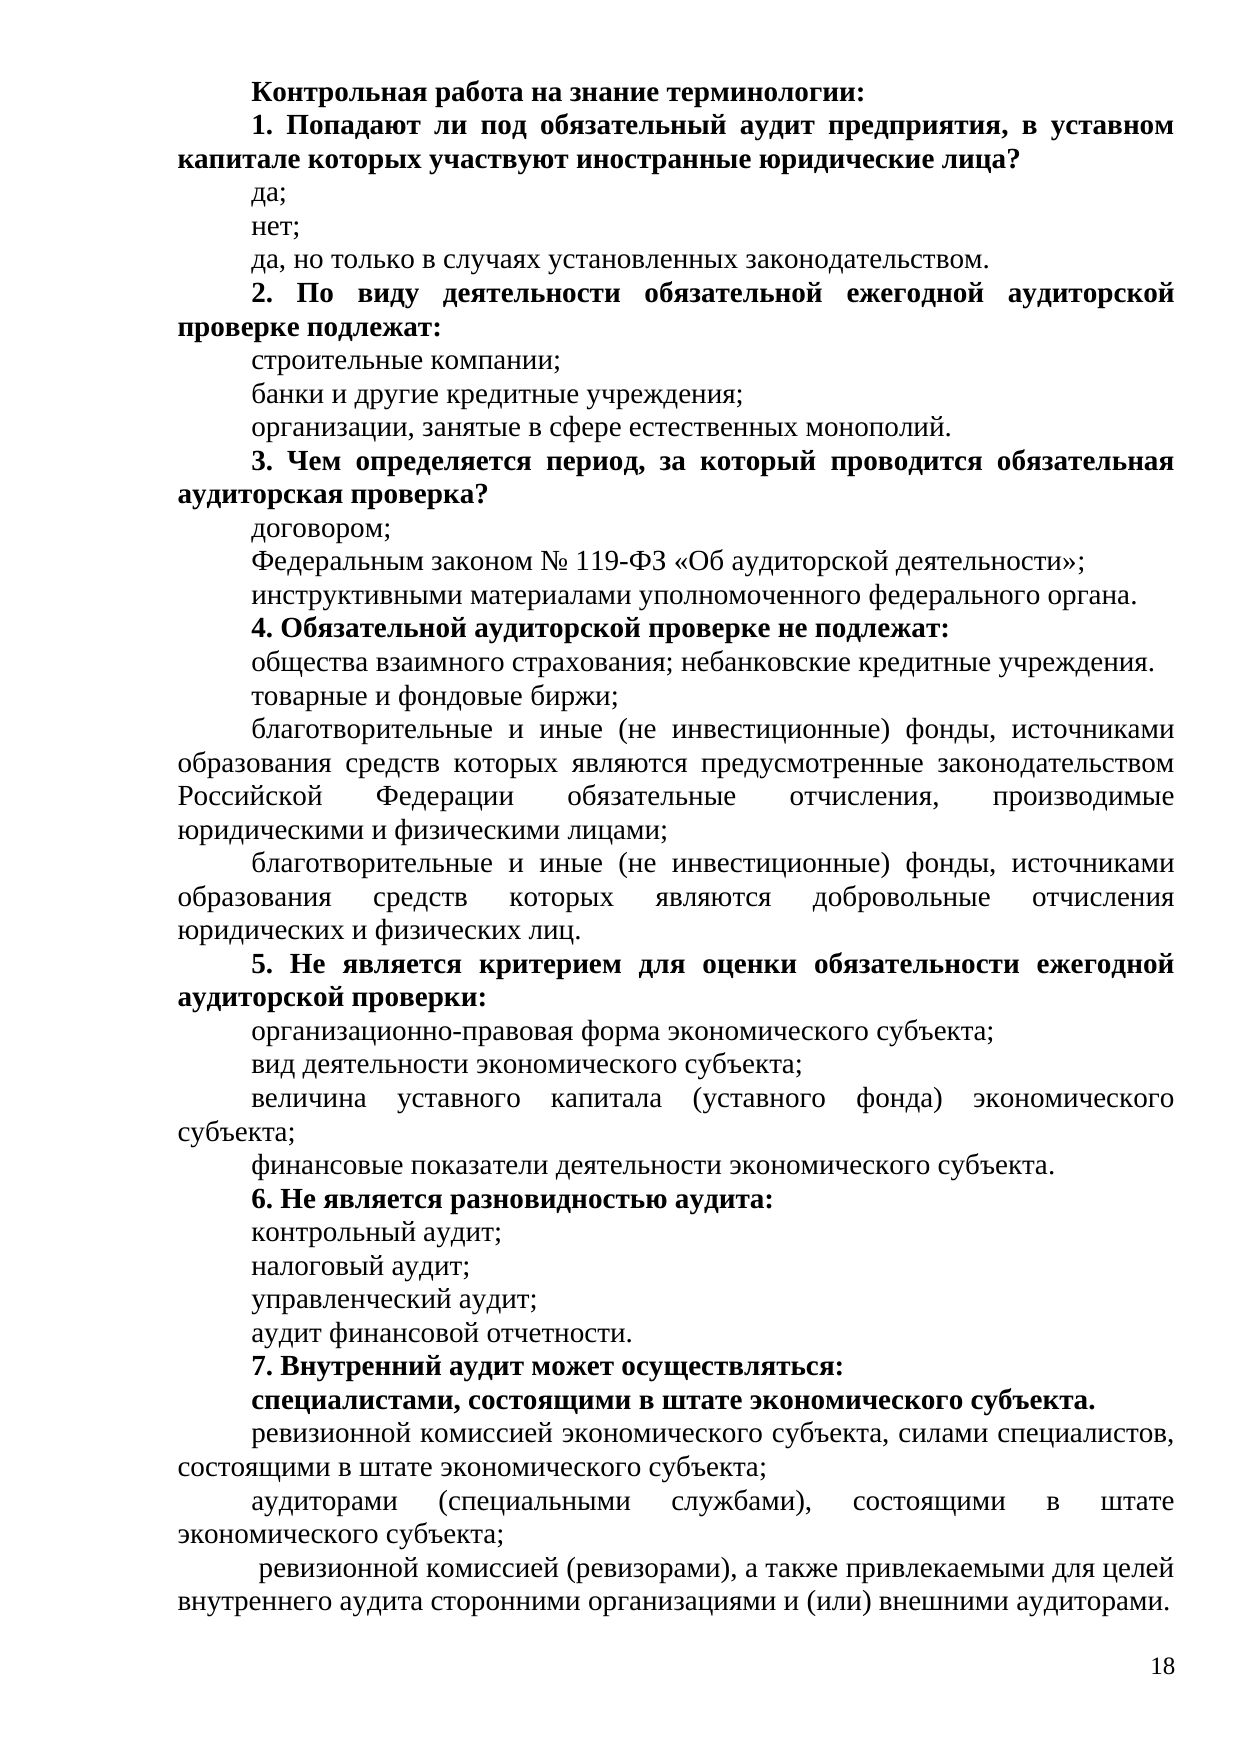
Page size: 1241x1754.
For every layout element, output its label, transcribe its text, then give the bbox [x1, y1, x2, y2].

text организационно-правовая форма экономического субъекта; [177, 1013, 1175, 1047]
text 3. Чем определяется период, за который проводится обязательная аудиторская проверка? [177, 443, 1175, 510]
text да; [177, 174, 1175, 208]
text организации, занятые в сфере естественных монополий. [177, 409, 1175, 443]
text договором; [177, 510, 1175, 543]
text аудит финансовой отчетности. [177, 1315, 1175, 1348]
text ревизионной комиссией экономического субъекта, силами специалистов, состоящими в штате экономического субъекта; [177, 1416, 1175, 1483]
text благотворительные и иные (не инвестиционные) фонды, источниками образования средств которых являются добровольные отчисления юридических и физических лиц. [177, 845, 1175, 946]
text да, но только в случаях установленных законодательством. [177, 242, 1175, 275]
text налоговый аудит; [177, 1248, 1175, 1281]
text 5. Не является критерием для оценки обязательности ежегодной аудиторской проверки: [177, 946, 1175, 1013]
text Контрольная работа на знание терминологии: [177, 74, 1175, 107]
text строительные компании; [177, 342, 1175, 376]
text 1. Попадают ли под обязательный аудит предприятия, в уставном капитале которых участвуют иностранные юридические лица? [177, 107, 1175, 174]
text аудиторами (специальными службами), состоящими в штате экономического субъекта; [177, 1483, 1175, 1550]
text товарные и фондовые биржи; [177, 678, 1175, 711]
text финансовые показатели деятельности экономического субъекта. [177, 1147, 1175, 1181]
text банки и другие кредитные учреждения; [177, 376, 1175, 409]
text специалистами, состоящими в штате экономического субъекта. [177, 1382, 1175, 1416]
text величина уставного капитала (уставного фонда) экономического субъекта; [177, 1080, 1175, 1147]
text 6. Не является разновидностью аудита: [177, 1181, 1175, 1214]
text 4. Обязательной аудиторской проверке не подлежат: [177, 611, 1175, 644]
text инструктивными материалами уполномоченного федерального органа. [177, 577, 1175, 611]
text вид деятельности экономического субъекта; [177, 1047, 1175, 1080]
text контрольный аудит; [177, 1214, 1175, 1248]
text благотворительные и иные (не инвестиционные) фонды, источниками образования средств которых являются предусмотренные законодательством Российской Федерации обязательные отчисления, производимые юридическими и физическими лицами; [177, 711, 1175, 845]
text общества взаимного страхования; небанковские кредитные учреждения. [177, 644, 1175, 678]
text ревизионной комиссией (ревизорами), а также привлекаемыми для целей внутреннего аудита сторонними организациями и (или) внешними аудиторами. [177, 1550, 1175, 1617]
text нет; [177, 208, 1175, 242]
text 2. По виду деятельности обязательной ежегодной аудиторской проверке подлежат: [177, 275, 1175, 342]
text Федеральным законом № 119-ФЗ «Об аудиторской деятельности»; [177, 543, 1175, 577]
text 7. Внутренний аудит может осуществляться: [177, 1348, 1175, 1382]
text управленческий аудит; [177, 1281, 1175, 1315]
